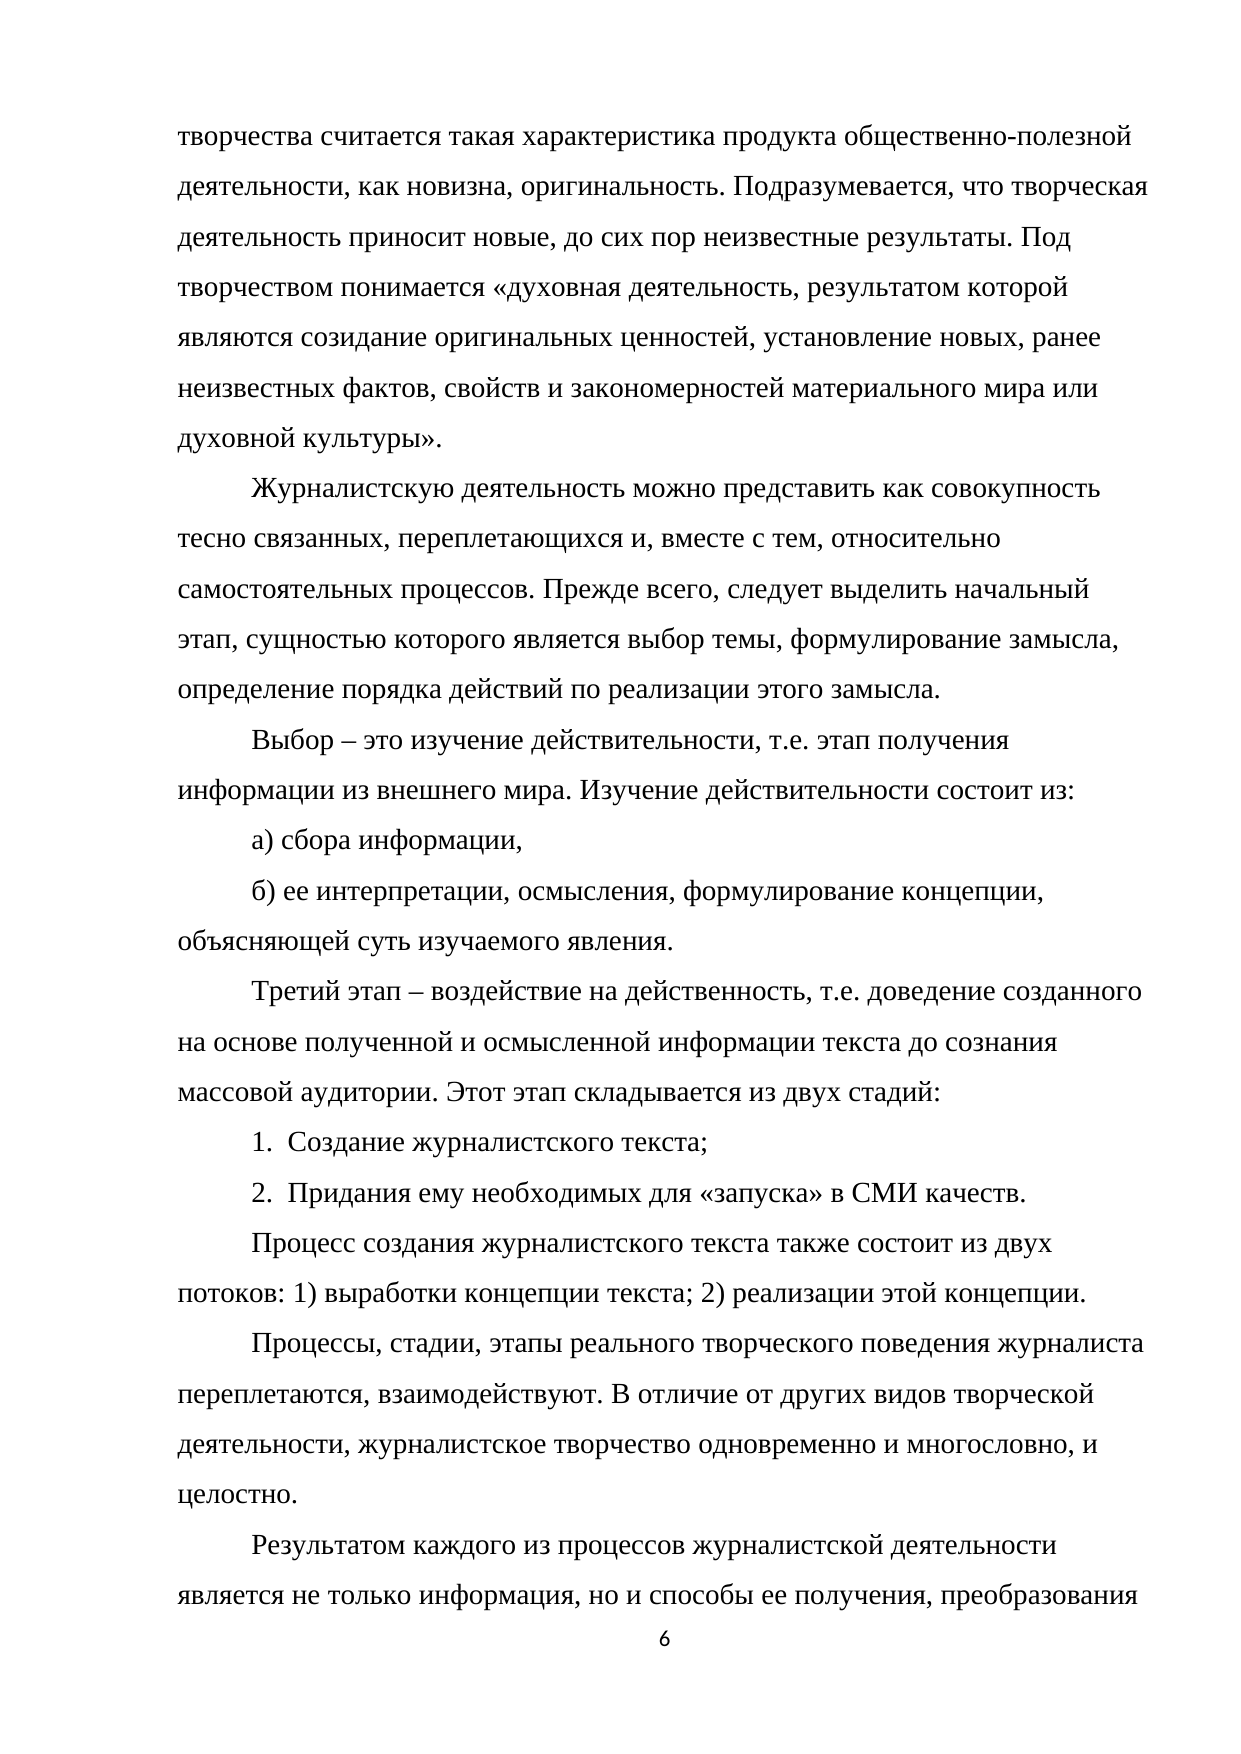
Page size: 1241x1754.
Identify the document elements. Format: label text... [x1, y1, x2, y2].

text 1. Создание журналистского текста; [177, 1124, 1152, 1158]
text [177, 1527, 1152, 1611]
text Выбор – это изучение действительности, т.е. этап получения информации из внешнего мира. Изучение действительности состоит из: [177, 722, 1152, 806]
text б) ее интерпретации, осмысления, формулирование концепции, объясняющей суть изучаемого явления. [177, 873, 1152, 957]
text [177, 118, 1152, 453]
text Третий этап – воздействие на действенность, т.е. доведение созданного на основе полученной и осмысленной информации текста до сознания массовой аудитории. Этот этап складывается из двух стадий: [177, 973, 1152, 1108]
text Процесс создания журналистского текста также состоит из двух потоков: 1) выработки концепции текста; 2) реализации этой концепции. [177, 1225, 1152, 1309]
text 2. Придания ему необходимых для «запуска» в СМИ качеств. [177, 1175, 1152, 1208]
text Процессы, стадии, этапы реального творческого поведения журналиста переплетаются, взаимодействуют. В отличие от других видов творческой деятельности, журналистское творчество одновременно и многословно, и целостно. [177, 1326, 1152, 1510]
text а) сбора информации, [177, 822, 1152, 856]
text Журналистскую деятельность можно представить как совокупность тесно связанных, переплетающихся и, вместе с тем, относительно самостоятельных процессов. Прежде всего, следует выделить начальный этап, сущностью которого является выбор темы, формулирование замысла, определение порядка действий по реализации этого замысла. [177, 470, 1152, 705]
